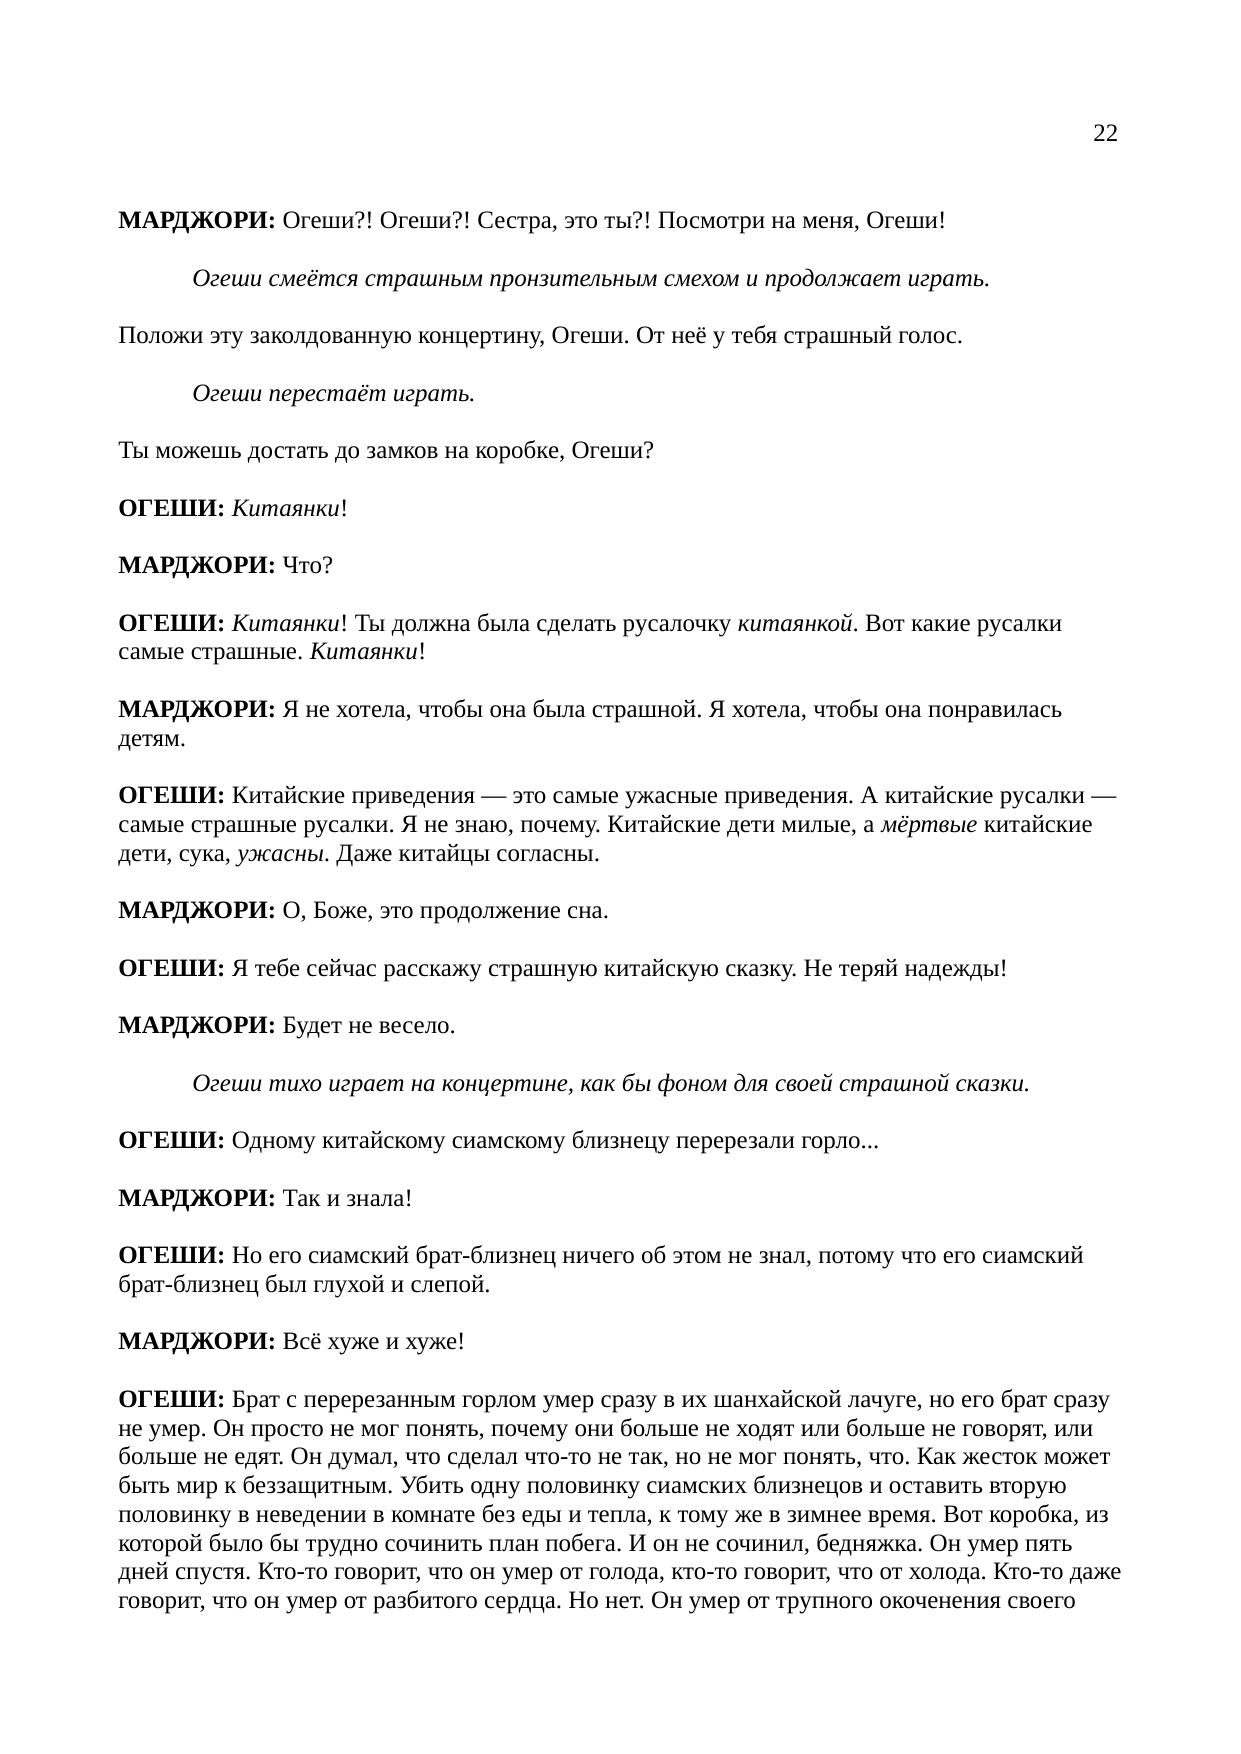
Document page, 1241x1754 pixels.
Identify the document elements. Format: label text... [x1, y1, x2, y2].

text ОГЕШИ: Я тебе сейчас расскажу страшную китайскую сказку. Не теряй надежды! [118, 953, 1122, 981]
text Огеши тихо играет на концертине, как бы фоном для своей страшной сказки. [192, 1068, 1122, 1096]
text ОГЕШИ: Но его сиамский брат-близнец ничего об этом не знал, потому что его сиамский брат-близнец был глухой и слепой. [118, 1240, 1122, 1298]
text МАРДЖОРИ: Всё хуже и хуже! [118, 1326, 1122, 1355]
text Ты можешь достать до замков на коробке, Огеши? [118, 435, 1122, 464]
text Огеши перестаёт играть. [192, 378, 1122, 406]
text ОГЕШИ: Китайские приведения — это самые ужасные приведения. А китайские русалки — самые страшные русалки. Я не знаю, почему. Китайские дети милые, а мёртвые китайские дети, сука, ужасны. Даже китайцы согласны. [118, 780, 1122, 866]
text Положи эту заколдованную концертину, Огеши. От неё у тебя страшный голос. [118, 320, 1122, 349]
text ОГЕШИ: Китаянки! [118, 493, 1122, 521]
text МАРДЖОРИ: Будет не весело. [118, 1010, 1122, 1039]
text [118, 1384, 1122, 1614]
text МАРДЖОРИ: Огеши?! Огеши?! Сестра, это ты?! Посмотри на меня, Огеши! [118, 205, 1122, 234]
text МАРДЖОРИ: О, Боже, это продолжение сна. [118, 895, 1122, 924]
text МАРДЖОРИ: Я не хотела, чтобы она была страшной. Я хотела, чтобы она понравилась детям. [118, 694, 1122, 751]
text Огеши смеётся страшным пронзительным смехом и продолжает играть. [192, 263, 1122, 291]
text ОГЕШИ: Китаянки! Ты должна была сделать русалочку китаянкой. Вот какие русалки самые страшные. Китаянки! [118, 608, 1122, 665]
text МАРДЖОРИ: Что? [118, 550, 1122, 579]
text ОГЕШИ: Одному китайскому сиамскому близнецу перерезали горло... [118, 1125, 1122, 1154]
text МАРДЖОРИ: Так и знала! [118, 1183, 1122, 1211]
